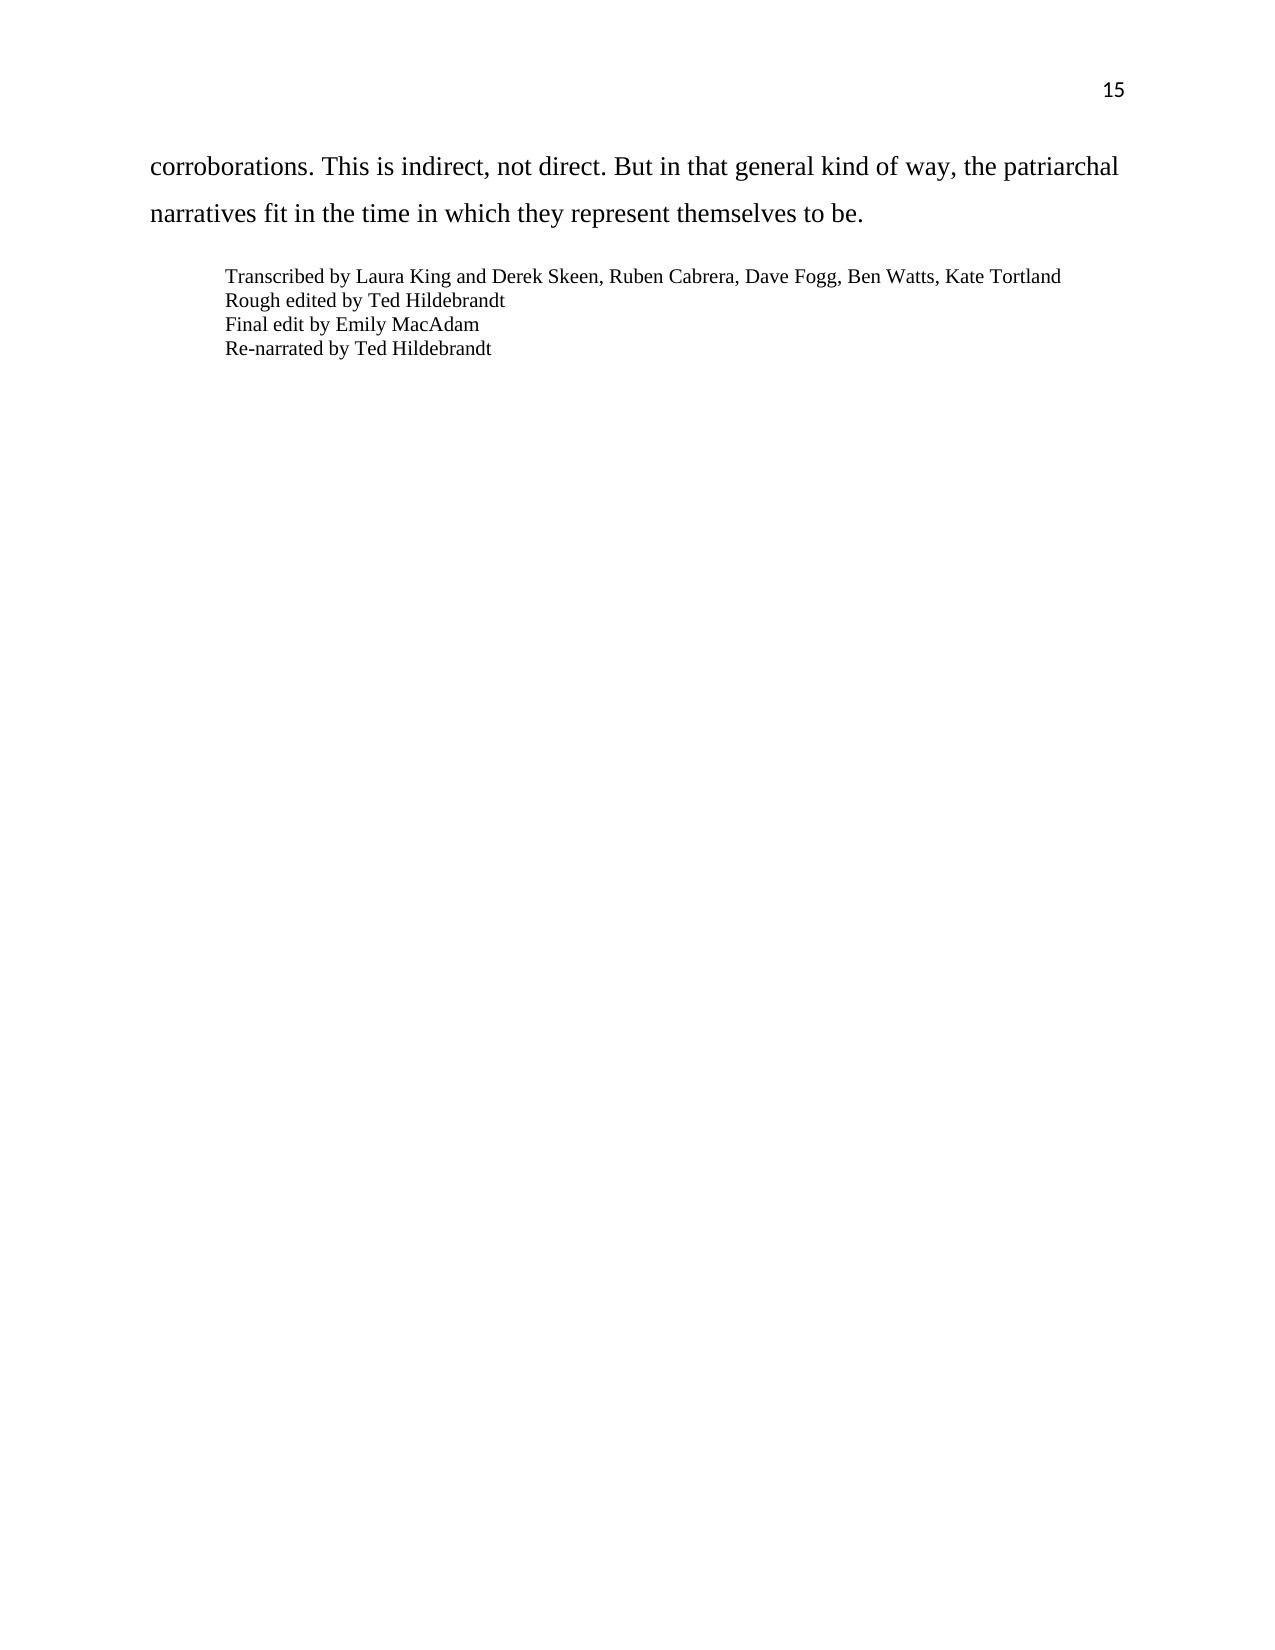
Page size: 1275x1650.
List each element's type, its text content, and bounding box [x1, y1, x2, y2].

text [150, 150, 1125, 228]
text Transcribed by Laura King and Derek Skeen, Ruben Cabrera, Dave Fogg, Ben Watts, Kate Tortland Rough edited by Ted Hildebrandt Final edit by Emily MacAdam Re-narrated by Ted Hildebrandt [150, 264, 1125, 360]
